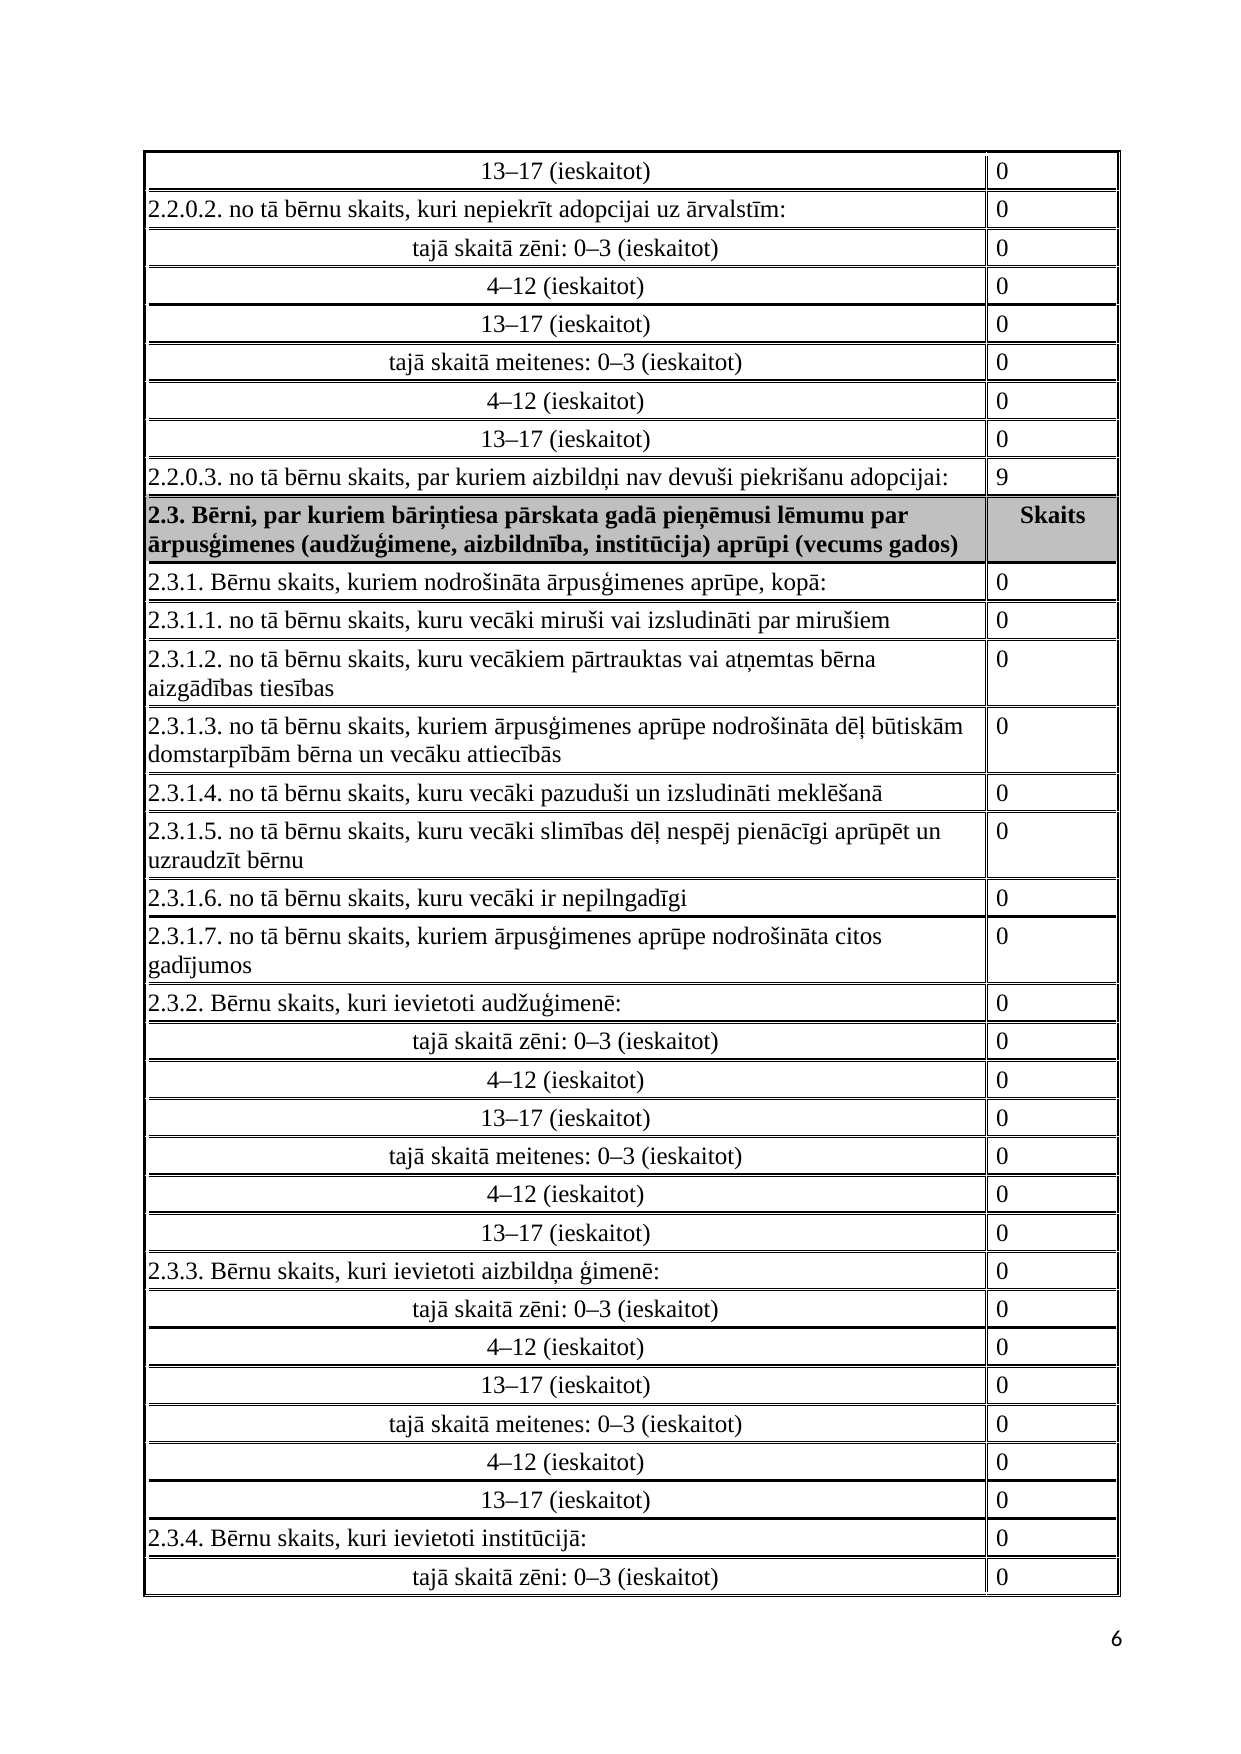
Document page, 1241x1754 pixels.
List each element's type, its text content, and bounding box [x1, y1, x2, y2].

table_cell tajā skaitā meitenes: 0–3 (ieskaitot) [146, 1403, 985, 1441]
table_cell 0 [988, 341, 1118, 379]
table_cell 0 [986, 982, 1119, 1020]
table_cell 13–17 (ieskaitot) [146, 1211, 985, 1249]
table_cell 2.2.0.3. no tā bērnu skaits, par kuriem aizbildņi nav devuši piekrišanu adopcijai: [145, 456, 986, 494]
table_cell 2.3.3. Bērnu skaits, kuri ievietoti aizbildņa ģimenē: [146, 1250, 985, 1288]
table_cell 4–12 (ieskaitot) [146, 1058, 985, 1097]
table_cell 0 [988, 1479, 1117, 1517]
table_cell 0 [988, 1173, 1118, 1211]
table_cell 0 [986, 1097, 1119, 1135]
table_cell tajā skaitā zēni: 0–3 (ieskaitot) [145, 1288, 986, 1326]
table_cell 2.3.2. Bērnu skaits, kuri ievietoti audžuģimenē: [145, 982, 986, 1020]
table_cell 2.2.0.2. no tā bērnu skaits, kuri nepiekrīt adopcijai uz ārvalstīm: [146, 188, 985, 226]
table_cell 4–12 (ieskaitot) [146, 1173, 985, 1211]
table_cell tajā skaitā zēni: 0–3 (ieskaitot) [146, 226, 985, 265]
table_cell 13–17 (ieskaitot) [146, 1479, 985, 1517]
table_cell 0 [986, 877, 1119, 915]
table_cell 0 [986, 265, 1119, 303]
table_cell 0 [988, 599, 1118, 637]
table_cell 0 [988, 1020, 1118, 1058]
table_cell 2.3.1.4. no tā bērnu skaits, kuru vecāki pazuduši un izsludināti meklēšanā [146, 771, 985, 810]
table_cell 13–17 (ieskaitot) [145, 303, 985, 341]
table_cell 2.3.1.5. no tā bērnu skaits, kuru vecāki slimības dēļ nespēj pienācīgi aprūpēt un uzraudzīt bērnu [145, 810, 986, 877]
table_cell 0 [988, 379, 1118, 418]
table_cell 13–17 (ieskaitot) [146, 1364, 985, 1402]
table_cell tajā skaitā meitenes: 0–3 (ieskaitot) [145, 1135, 986, 1173]
table_cell 0 [986, 1555, 1118, 1593]
table_cell 0 [988, 303, 1119, 341]
table_cell Skaits [988, 494, 1118, 561]
table_cell 2.3.1.7. no tā bērnu skaits, kuriem ārpusģimenes aprūpe nodrošināta citos gadījumos [146, 915, 985, 982]
table_cell 0 [988, 638, 1118, 704]
table_cell 0 [986, 1441, 1119, 1479]
table_cell 0 [988, 705, 1118, 771]
table_cell 0 [986, 418, 1119, 456]
table_cell 4–12 (ieskaitot) [146, 379, 985, 418]
table_cell 2.3.1. Bērnu skaits, kuriem nodrošināta ārpusģimenes aprūpe, kopā: [146, 561, 985, 599]
table_cell 0 [988, 1058, 1118, 1097]
table_cell 0 [986, 810, 1119, 877]
table_cell 0 [986, 1288, 1119, 1326]
table_cell 0 [988, 1403, 1118, 1441]
table_cell tajā skaitā meitenes: 0–3 (ieskaitot) [146, 341, 985, 379]
table_cell 13–17 (ieskaitot) [145, 1097, 986, 1135]
table_cell 0 [988, 1250, 1118, 1288]
table_cell 4–12 (ieskaitot) [145, 1441, 986, 1479]
table_cell 0 [988, 1326, 1117, 1364]
table_cell 0 [988, 1517, 1117, 1555]
table_cell 0 [988, 1211, 1118, 1249]
table_cell 0 [988, 561, 1117, 599]
table_cell 0 [986, 153, 1117, 188]
table_cell 0 [988, 188, 1118, 226]
table_cell 2.3.1.1. no tā bērnu skaits, kuru vecāki miruši vai izsludināti par mirušiem [146, 599, 985, 637]
table_cell 9 [986, 456, 1119, 494]
table_cell 0 [988, 915, 1117, 982]
table_cell tajā skaitā zēni: 0–3 (ieskaitot) [146, 1555, 986, 1593]
table_cell 13–17 (ieskaitot) [146, 153, 986, 188]
table_cell 2.3.1.3. no tā bērnu skaits, kuriem ārpusģimenes aprūpe nodrošināta dēļ būtiskām domstarpībām bērna un vecāku attiecībās [146, 705, 985, 771]
table_cell 0 [988, 771, 1118, 810]
table_cell 2.3.4. Bērnu skaits, kuri ievietoti institūcijā: [146, 1517, 985, 1555]
table_cell 2.3. Bērni, par kuriem bāriņtiesa pārskata gadā pieņēmusi lēmumu par ārpusģimenes (audžuģimene, aizbildnība, institūcija) aprūpi (vecums gados) [146, 494, 985, 561]
table_cell 2.3.1.6. no tā bērnu skaits, kuru vecāki ir nepilngadīgi [145, 877, 986, 915]
table_cell 2.3.1.2. no tā bērnu skaits, kuru vecākiem pārtrauktas vai atņemtas bērna aizgādības tiesības [146, 638, 985, 704]
table_cell 13–17 (ieskaitot) [145, 418, 986, 456]
table_cell 4–12 (ieskaitot) [146, 1326, 985, 1364]
table_cell 4–12 (ieskaitot) [145, 265, 986, 303]
table_cell 0 [988, 226, 1118, 265]
table_cell 0 [988, 1364, 1118, 1402]
table_cell tajā skaitā zēni: 0–3 (ieskaitot) [146, 1020, 985, 1058]
table_cell 0 [986, 1135, 1119, 1173]
